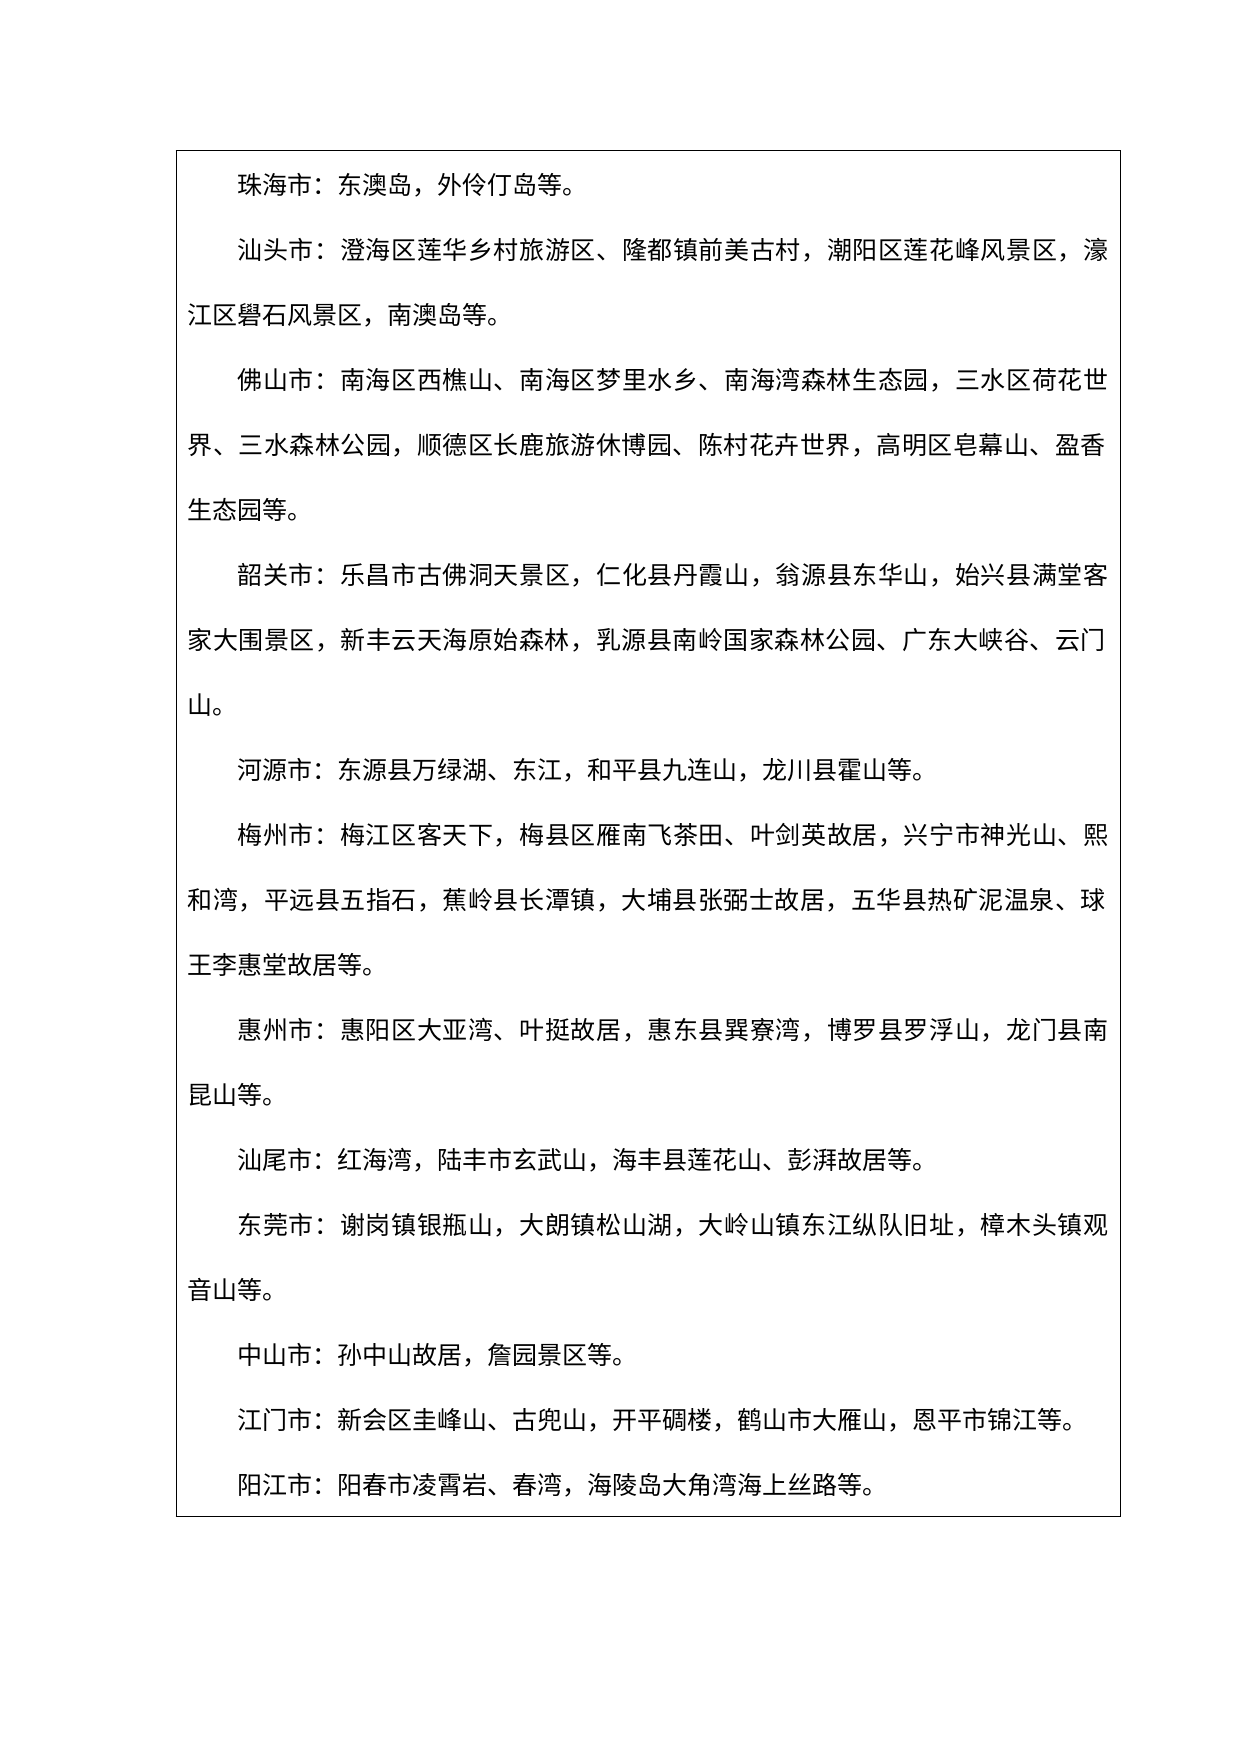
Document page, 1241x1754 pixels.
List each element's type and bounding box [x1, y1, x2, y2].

table_cell [177, 151, 1120, 1516]
